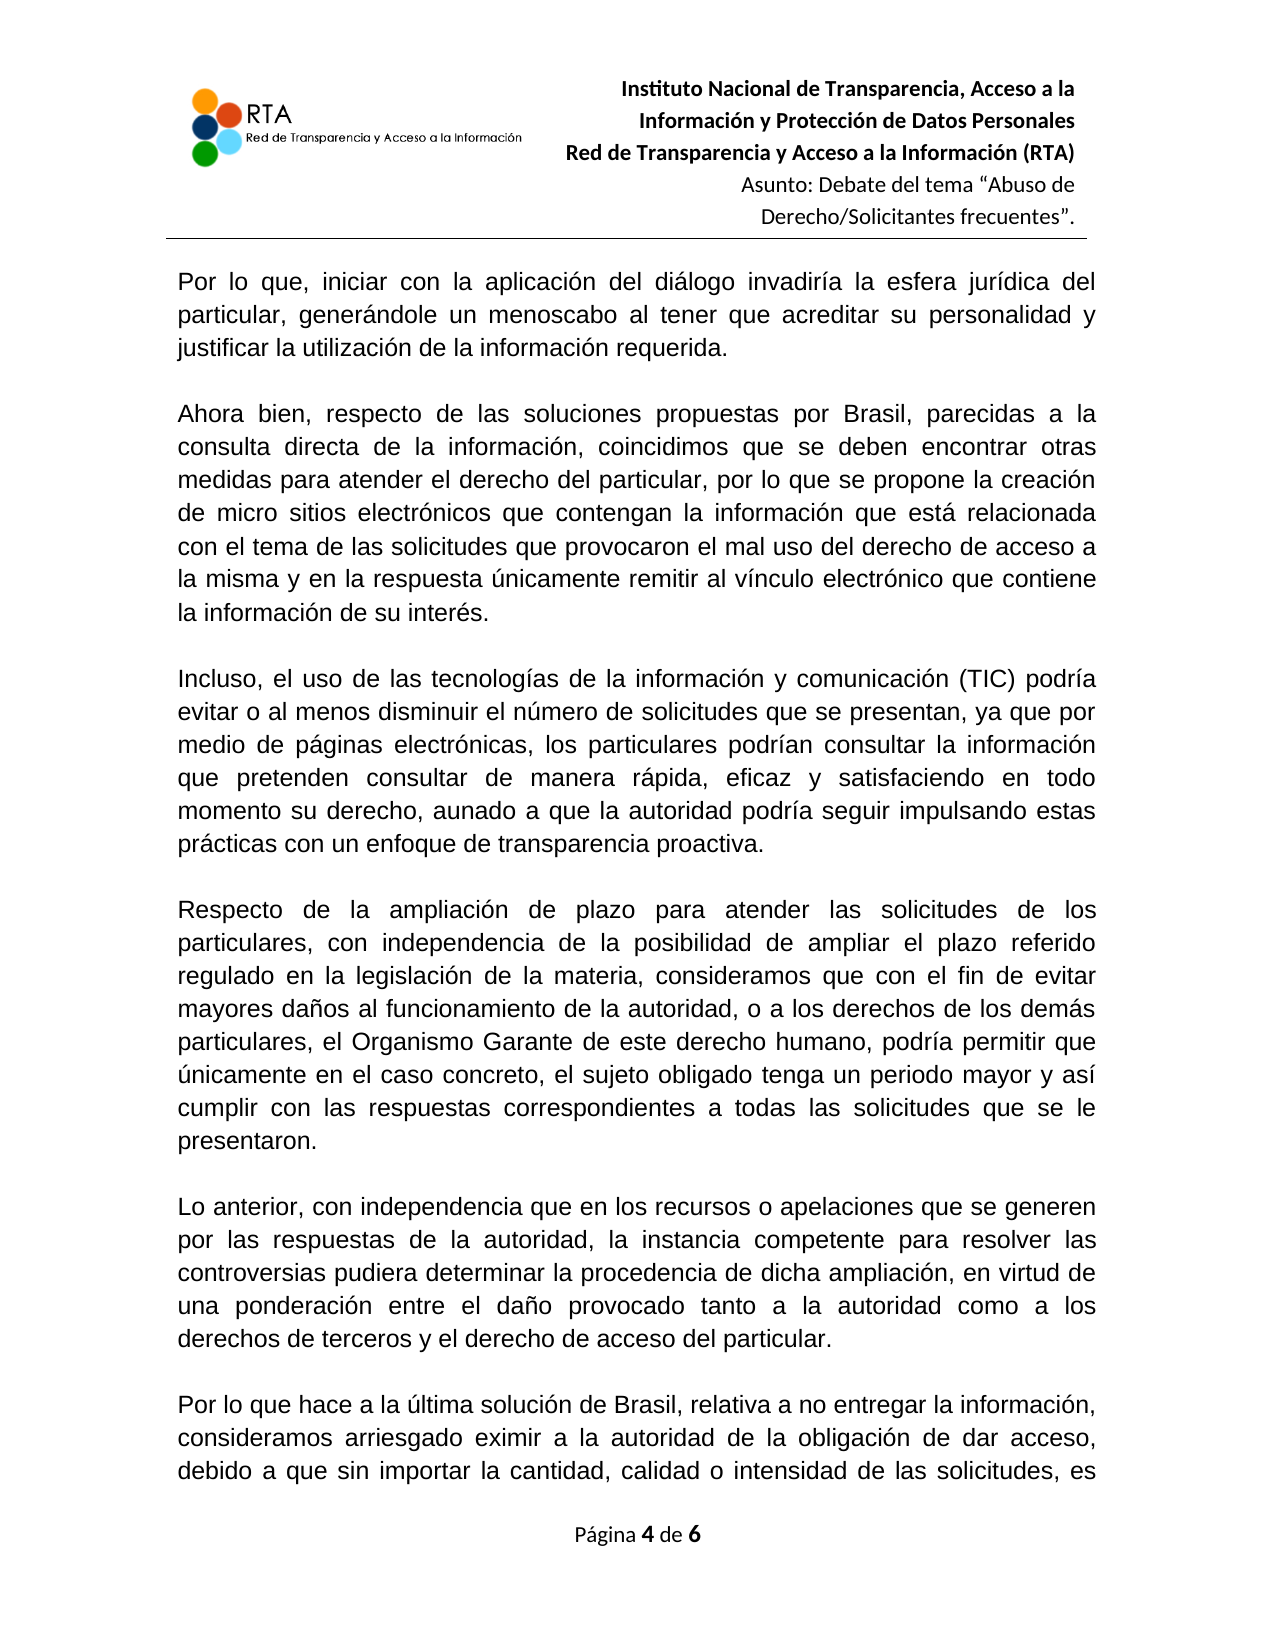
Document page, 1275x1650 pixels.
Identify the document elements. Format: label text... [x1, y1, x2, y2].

text Lo anterior, con independencia que en los recursos o apelaciones que se generen por las respuestas de la autoridad, la instancia competente para resolver las controversias pudiera determinar la procedencia de dicha ampliación, en virtud de una ponderación entre el daño provocado tanto a la autoridad como a los derechos de terceros y el derecho de acceso del particular. [177, 1192, 1098, 1353]
text Por lo que, iniciar con la aplicación del diálogo invadiría la esfera jurídica del particular, generándole un menoscabo al tener que acreditar su personalidad y justificar la utilización de la información requerida. [177, 267, 1098, 362]
picture [177, 73, 549, 175]
text Ahora bien, respecto de las soluciones propuestas por Brasil, parecidas a la consulta directa de la información, coincidimos que se deben encontrar otras medidas para atender el derecho del particular, por lo que se propone la creación de micro sitios electrónicos que contengan la información que está relacionada con el tema de las solicitudes que provocaron el mal uso del derecho de acceso a la misma y en la respuesta únicamente remitir al vínculo electrónico que contiene la información de su interés. [177, 399, 1098, 626]
text Respecto de la ampliación de plazo para atender las solicitudes de los particulares, con independencia de la posibilidad de ampliar el plazo referido regulado en la legislación de la materia, consideramos que con el fin de evitar mayores daños al funcionamiento de la autoridad, o a los derechos de los demás particulares, el Organismo Garante de este derecho humano, podría permitir que únicamente en el caso concreto, el sujeto obligado tenga un periodo mayor y así cumplir con las respuestas correspondientes a todas las solicitudes que se le presentaron. [177, 895, 1098, 1154]
text Incluso, el uso de las tecnologías de la información y comunicación (TIC) podría evitar o al menos disminuir el número de solicitudes que se presentan, ya que por medio de páginas electrónicas, los particulares podrían consultar la información que pretenden consultar de manera rápida, eficaz y satisfaciendo en todo momento su derecho, aunado a que la autoridad podría seguir impulsando estas prácticas con un enfoque de transparencia proactiva. [177, 663, 1098, 857]
